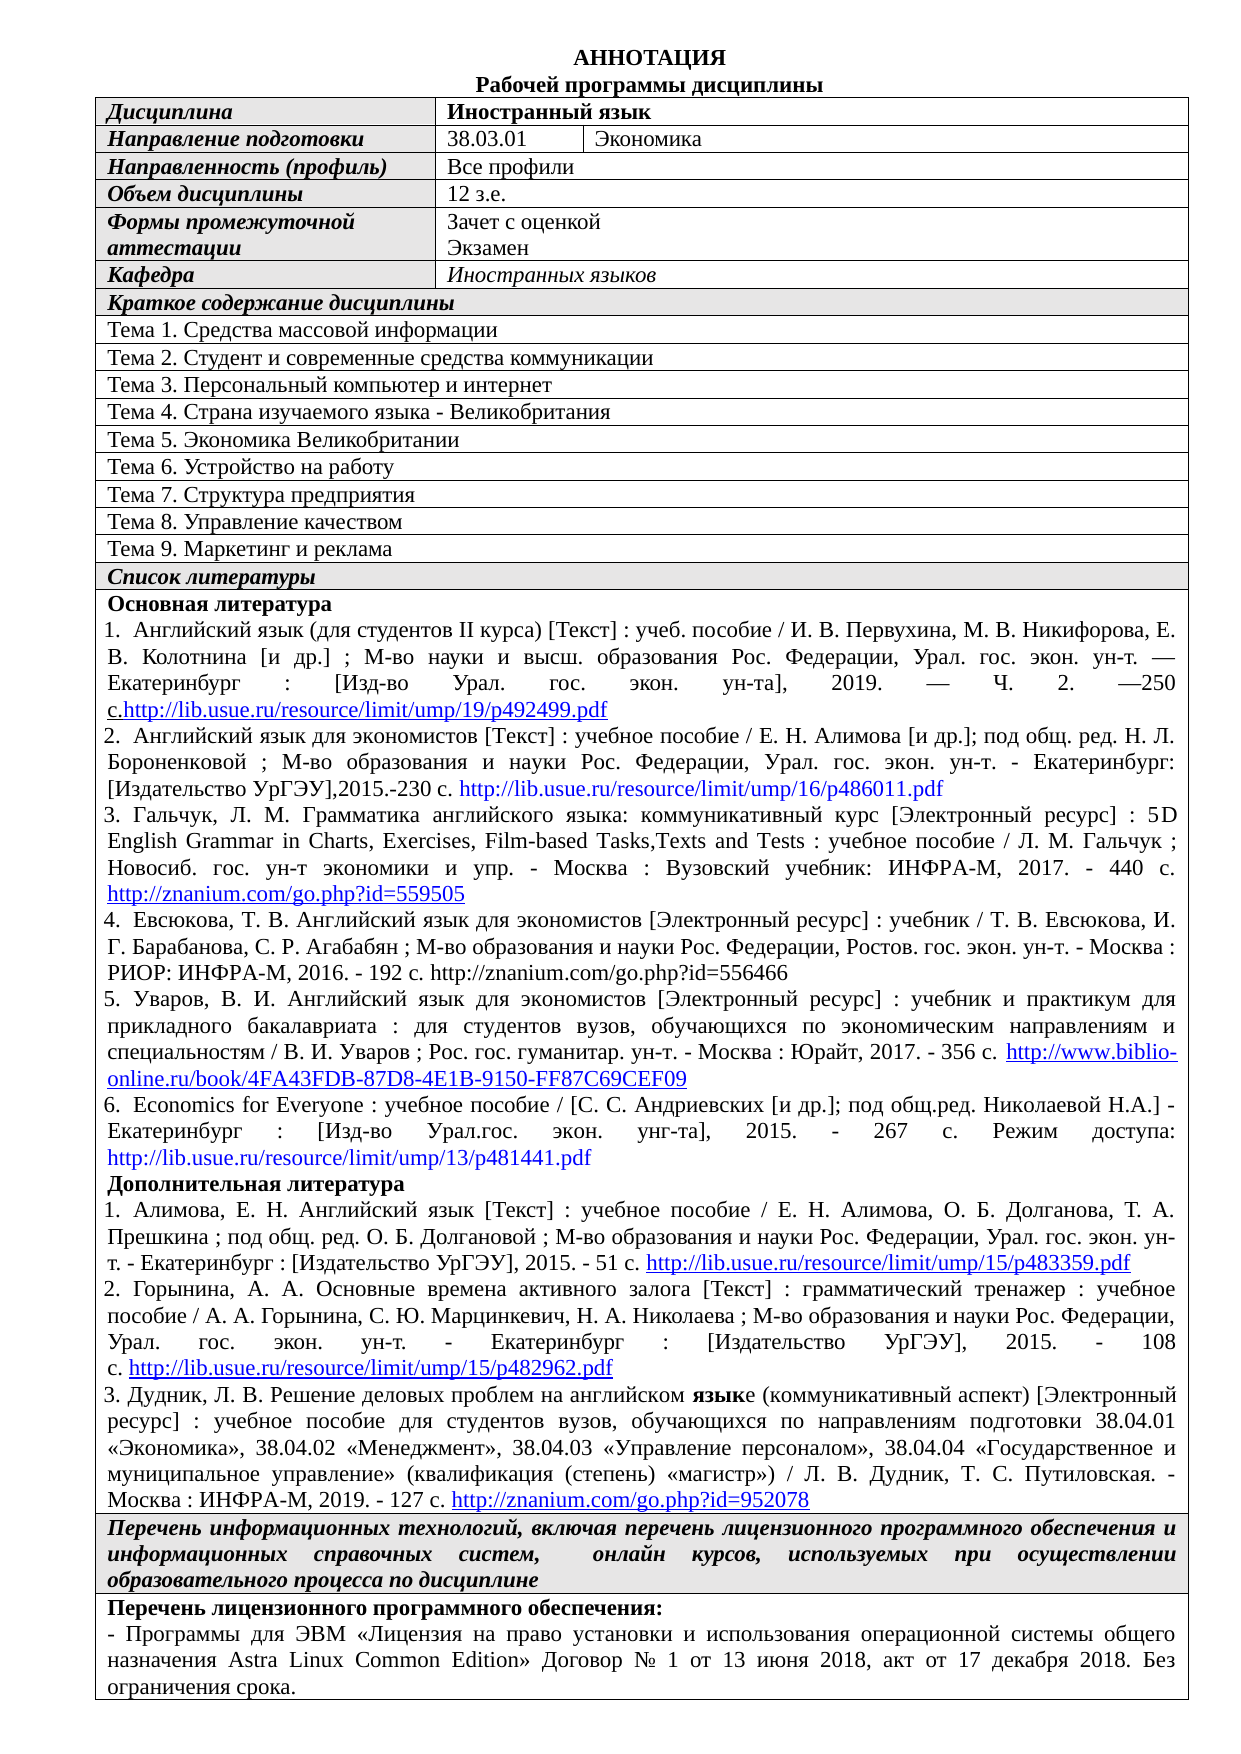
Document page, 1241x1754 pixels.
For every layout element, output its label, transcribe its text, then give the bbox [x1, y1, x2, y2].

table_cell Список литературы [96, 563, 1188, 589]
table_cell Тема 9. Маркетинг и реклама [96, 535, 1188, 562]
table_cell Формы промежуточной аттестации [96, 208, 435, 260]
text Рабочей программы дисциплины [118, 71, 1181, 97]
table_cell Тема 6. Устройство на работу [96, 453, 1188, 479]
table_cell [96, 1594, 1188, 1699]
table_cell 38.03.01 [436, 126, 583, 152]
table_cell Тема 4. Страна изучаемого языка - Великобритания [96, 399, 1188, 425]
table_cell Тема 7. Структура предприятия [96, 481, 1188, 507]
table_cell Все профили [436, 153, 1188, 179]
table_cell Тема 2. Студент и современные средства коммуникации [96, 344, 1188, 370]
table_cell Тема 3. Персональный компьютер и интернет [96, 371, 1188, 397]
table_header Иностранный язык [436, 98, 1188, 124]
table_cell Направление подготовки [96, 126, 435, 152]
table_cell Перечень информационных технологий, включая перечень лицензионного программного обеспечения и информационных справочных систем, онлайн курсов, используемых при осуществлении образовательного процесса по дисциплине [96, 1514, 1188, 1593]
table_cell Экономика [584, 126, 1188, 152]
table_cell Основная литература Английский язык (для студентов II курса) [Текст] : учеб. пособие / И. В. Первухина, М. В. Никифорова, Е. В. Колотнина [и др.] ; М-во науки и высш. образования Рос. Федерации, Урал. гос. экон. ун-т. — Екатеринбург : [Изд-во Урал. гос. экон. ун-та], 2019. — Ч. 2. —250 с.http://lib.usue.ru/resource/limit/ump/19/p492499.pdf Английский язык для экономистов [Текст] : учебное пособие / Е. Н. Алимова [и др.]; под общ. ред. Н. Л. Бороненковой ; М-во образования и науки Рос. Федерации, Урал. гос. экон. ун-т. - Екатеринбург:[Издательство УрГЭУ],2015.-230 с. http://lib.usue.ru/resource/limit/ump/16/p486011.pdf Гальчук, Л. М. Грамматика английского языка: коммуникативный курс [Электронный ресурс] : 5D English Grammar in Charts, Exercises, Film-based Tasks,Texts and Tests : учебное пособие / Л. М. Гальчук ; Новосиб. гос. ун-т экономики и упр. - Москва : Вузовский учебник: ИНФРА-М, 2017. - 440 с. http://znanium.com/go.php?id=559505 Евсюкова, Т. В. Английский язык для экономистов [Электронный ресурс] : учебник / Т. В. Евсюкова, И. Г. Барабанова, С. Р. Агабабян ; М-во образования и науки Рос. Федерации, Ростов. гос. экон. ун-т. - Москва : РИОР: ИНФРА-М, 2016. - 192 с. http://znanium.com/go.php?id=556466 Уваров, В. И. Английский язык для экономистов [Электронный ресурс] : учебник и практикум для прикладного бакалавриата : для студентов вузов, обучающихся по экономическим направлениям и специальностям / В. И. Уваров ; Рос. гос. гуманитар. ун-т. - Москва : Юрайт, 2017. - 356 с. http://www.biblio-online.ru/book/4FA43FDB-87D8-4E1B-9150-FF87C69CEF09 Economics for Everyone : учебное пособие / [С. С. Андриевских [и др.]; под общ.ред. Николаевой Н.А.] - Екатеринбург : [Изд-во Урал.гос. экон. унг-та], 2015. - 267 с. Режим доступа: http://lib.usue.ru/resource/limit/ump/13/p481441.pdf Дополнительная литература Алимова, Е. Н. Английский язык [Текст] : учебное пособие / Е. Н. Алимова, О. Б. Долганова, Т. А. Прешкина ; под общ. ред. О. Б. Долгановой ; М-во образования и науки Рос. Федерации, Урал. гос. экон. ун-т. - Екатеринбург : [Издательство УрГЭУ], 2015. - 51 с. http://lib.usue.ru/resource/limit/ump/15/p483359.pdf Горынина, А. А. Основные времена активного залога [Текст] : грамматический тренажер : учебное пособие / А. А. Горынина, С. Ю. Марцинкевич, Н. А. Николаева ; М-во образования и науки Рос. Федерации, Урал. гос. экон. ун-т. - Екатеринбург : [Издательство УрГЭУ], 2015. - 108 с. http://lib.usue.ru/resource/limit/ump/15/p482962.pdf Дудник, Л. В. Решение деловых проблем на английском языке (коммуникативный аспект) [Электронный ресурс] : учебное пособие для студентов вузов, обучающихся по направлениям подготовки 38.04.01 «Экономика», 38.04.02 «Менеджмент», 38.04.03 «Управление персоналом», 38.04.04 «Государственное и муниципальное управление» (квалификация (степень) «магистр») / Л. В. Дудник, Т. С. Путиловская. - Москва : ИНФРА-М, 2019. - 127 с. http://znanium.com/go.php?id=952078 [96, 590, 1188, 1513]
table_cell Краткое содержание дисциплины [96, 289, 1188, 315]
text АННОТАЦИЯ [118, 44, 1181, 71]
table_cell Тема 8. Управление качеством [96, 508, 1188, 534]
table_cell Тема 5. Экономика Великобритании [96, 426, 1188, 452]
table_cell Иностранных языков [436, 261, 1188, 288]
table_cell Тема 1. Средства массовой информации [96, 316, 1188, 343]
table_cell Зачет с оценкой Экзамен [436, 208, 1188, 260]
table_cell Объем дисциплины [96, 180, 435, 207]
table_header Дисциплина [96, 98, 435, 124]
table_cell 12 з.е. [436, 180, 1188, 207]
table_cell Направленность (профиль) [96, 153, 435, 179]
table_cell Кафедра [96, 261, 435, 288]
